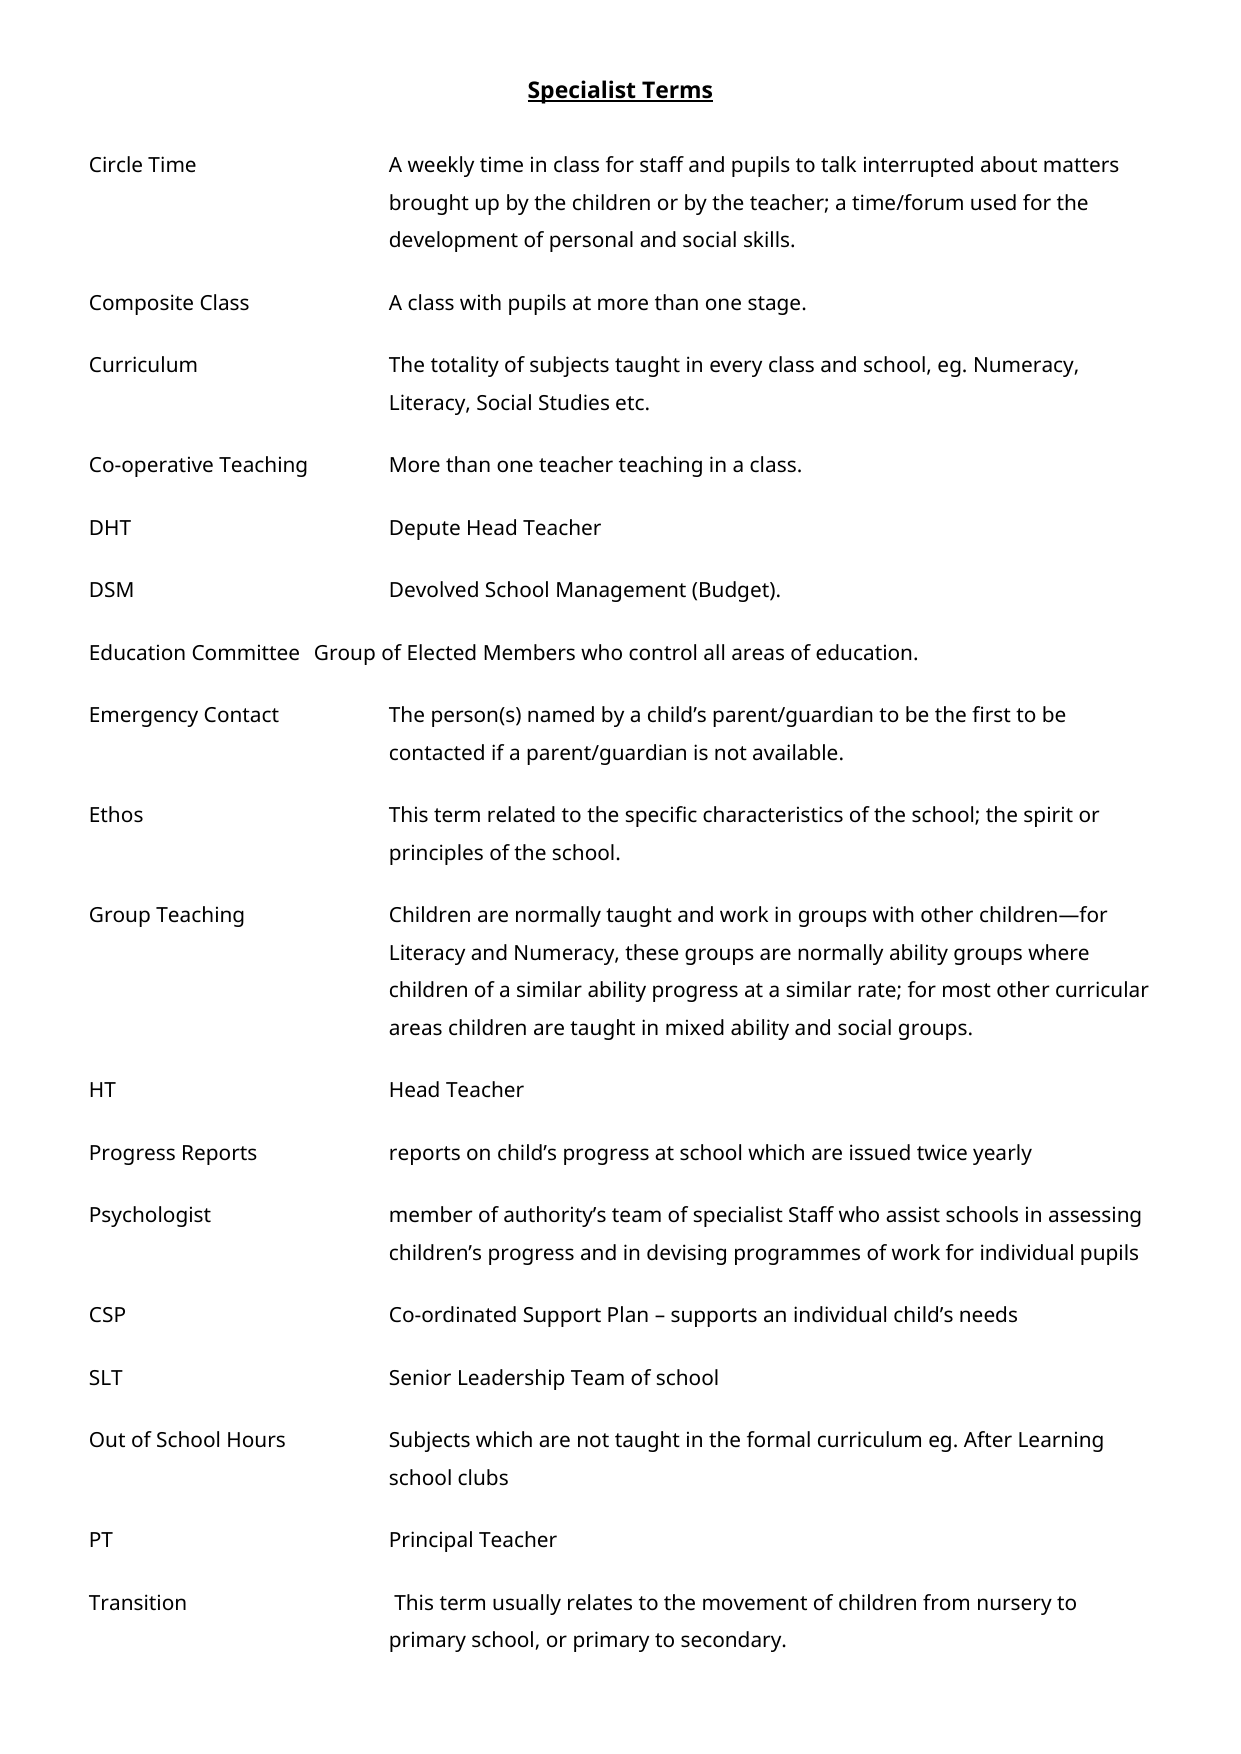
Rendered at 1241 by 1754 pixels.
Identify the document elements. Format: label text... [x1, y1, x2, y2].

text Specialist Terms [89, 74, 1152, 105]
text Composite Class A class with pupils at more than one stage. [89, 279, 1152, 316]
text Co-operative Teaching More than one teacher teaching in a class. [89, 441, 1152, 479]
text Group Teaching Children are normally taught and work in groups with other children—for Literacy and Numeracy, these groups are normally ability groups where children of a similar ability progress at a similar rate; for most other curricular areas children are taught in mixed ability and social groups. [89, 891, 1152, 1041]
text Psychologist member of authority’s team of specialist Staff who assist schools in assessing children’s progress and in devising programmes of work for individual pupils [89, 1191, 1152, 1266]
text PT Principal Teacher [89, 1516, 1152, 1554]
text Progress Reports reports on child’s progress at school which are issued twice yearly [89, 1129, 1152, 1166]
text Education Committee Group of Elected Members who control all areas of education. [89, 629, 1152, 666]
text Curriculum The totality of subjects taught in every class and school, eg. Numeracy, Literacy, Social Studies etc. [89, 341, 1152, 416]
text Circle Time A weekly time in class for staff and pupils to talk interrupted about matters brought up by the children or by the teacher; a time/forum used for the development of personal and social skills. [89, 141, 1152, 254]
text Emergency Contact The person(s) named by a child’s parent/guardian to be the first to be contacted if a parent/guardian is not available. [89, 691, 1152, 766]
text DSM Devolved School Management (Budget). [89, 566, 1152, 604]
text CSP Co-ordinated Support Plan – supports an individual child’s needs [89, 1291, 1152, 1329]
text HT Head Teacher [89, 1066, 1152, 1104]
text Transition This term usually relates to the movement of children from nursery to primary school, or primary to secondary. [89, 1579, 1152, 1654]
text SLT Senior Leadership Team of school [89, 1354, 1152, 1391]
text DHT Depute Head Teacher [89, 504, 1152, 541]
text Ethos This term related to the specific characteristics of the school; the spirit or principles of the school. [89, 791, 1152, 866]
text Out of School Hours Subjects which are not taught in the formal curriculum eg. After Learning school clubs [89, 1416, 1152, 1491]
